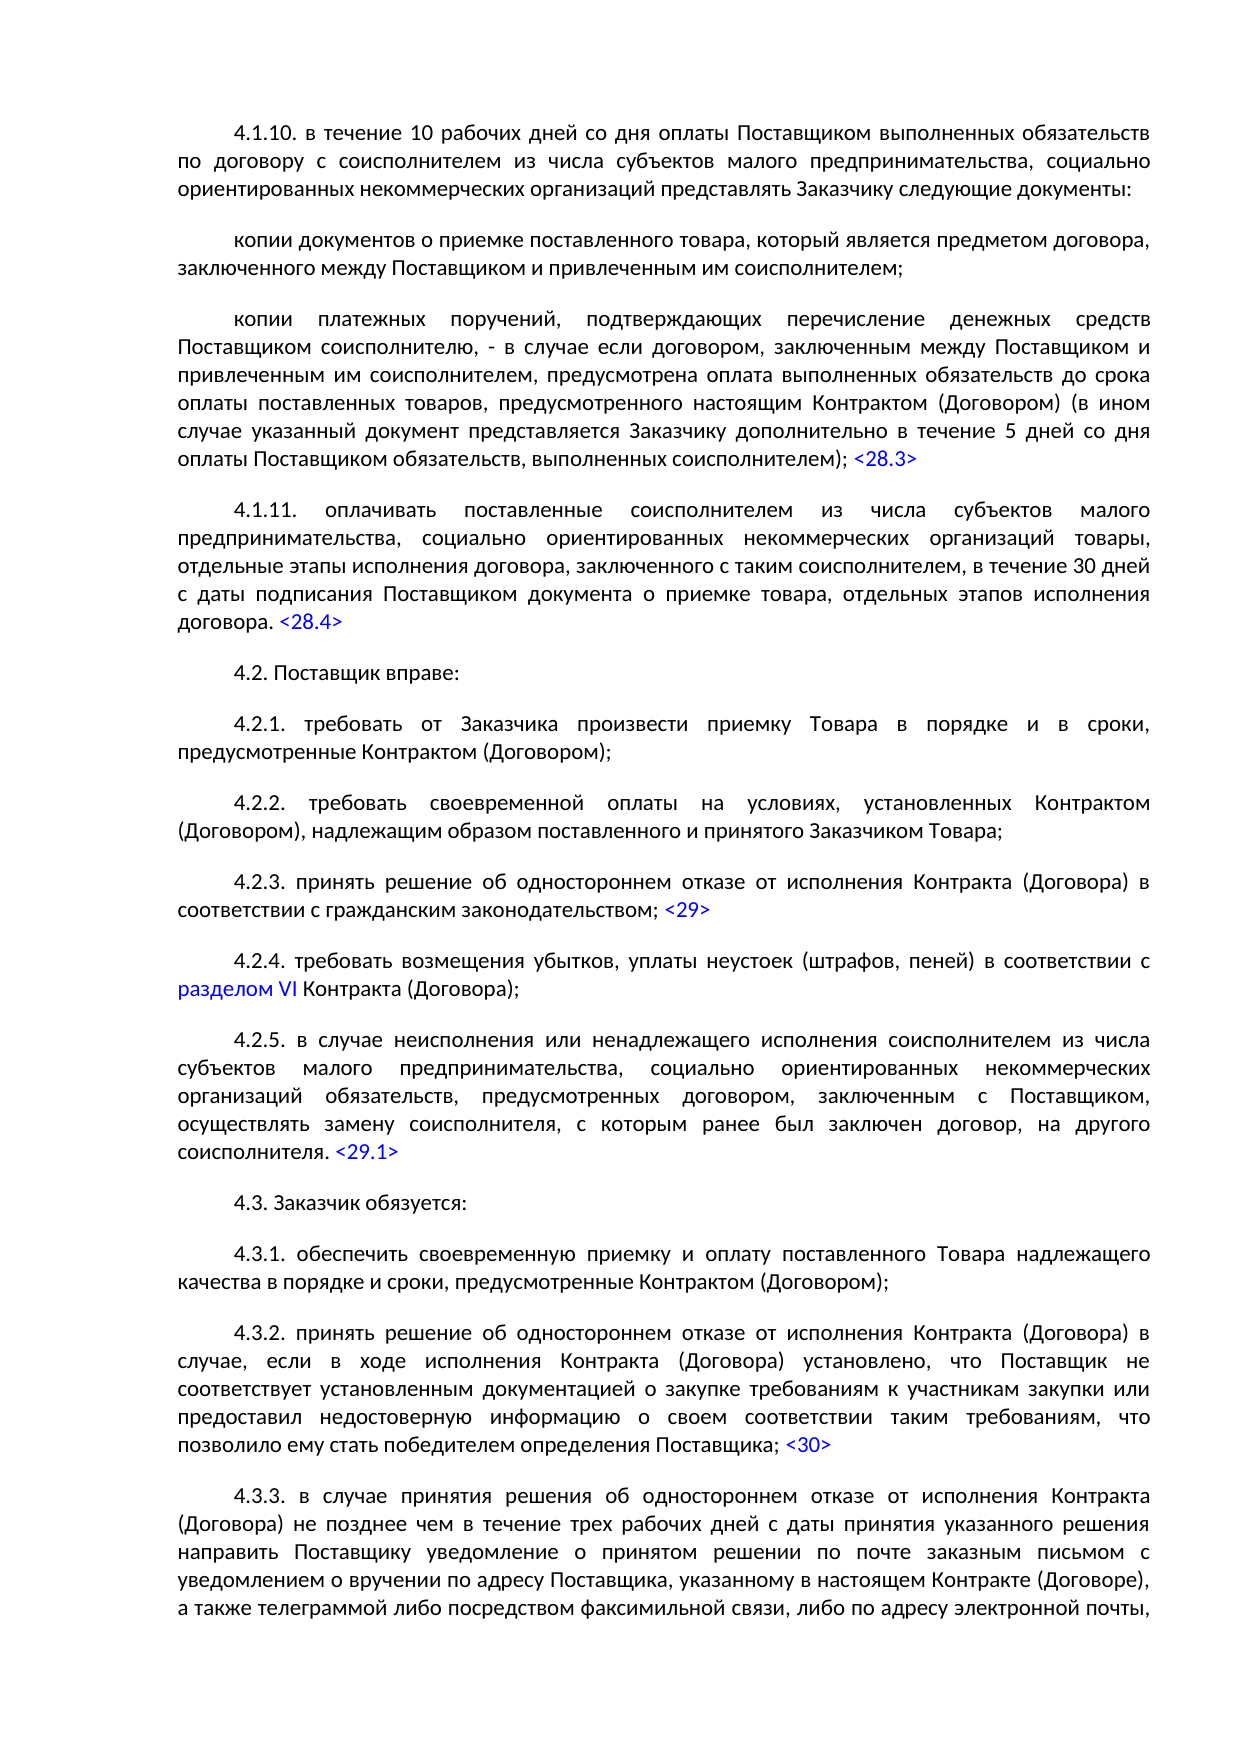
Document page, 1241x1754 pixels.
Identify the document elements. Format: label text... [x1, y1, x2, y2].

text 4.3. Заказчик обязуется: [177, 1188, 1152, 1216]
text 4.2.1. требовать от Заказчика произвести приемку Товара в порядке и в сроки, предусмотренные Контрактом (Договором); [177, 709, 1152, 765]
text 4.3.1. обеспечить своевременную приемку и оплату поставленного Товара надлежащего качества в порядке и сроки, предусмотренные Контрактом (Договором); [177, 1239, 1152, 1295]
text копии документов о приемке поставленного товара, который является предметом договора, заключенного между Поставщиком и привлеченным им соисполнителем; [177, 225, 1152, 281]
text 4.2.2. требовать своевременной оплаты на условиях, установленных Контрактом (Договором), надлежащим образом поставленного и принятого Заказчиком Товара; [177, 788, 1152, 844]
text 4.2.3. принять решение об одностороннем отказе от исполнения Контракта (Договора) в соответствии с гражданским законодательством; <29> [177, 867, 1152, 923]
text 4.3.2. принять решение об одностороннем отказе от исполнения Контракта (Договора) в случае, если в ходе исполнения Контракта (Договора) установлено, что Поставщик не соответствует установленным документацией о закупке требованиям к участникам закупки или предоставил недостоверную информацию о своем соответствии таким требованиям, что позволило ему стать победителем определения Поставщика; <30> [177, 1318, 1152, 1458]
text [177, 1481, 1152, 1621]
text 4.2. Поставщик вправе: [177, 658, 1152, 686]
text 4.2.4. требовать возмещения убытков, уплаты неустоек (штрафов, пеней) в соответствии с разделом VI Контракта (Договора); [177, 946, 1152, 1002]
text 4.1.10. в течение 10 рабочих дней со дня оплаты Поставщиком выполненных обязательств по договору с соисполнителем из числа субъектов малого предпринимательства, социально ориентированных некоммерческих организаций представлять Заказчику следующие документы: [177, 118, 1152, 202]
text 4.1.11. оплачивать поставленные соисполнителем из числа субъектов малого предпринимательства, социально ориентированных некоммерческих организаций товары, отдельные этапы исполнения договора, заключенного с таким соисполнителем, в течение 30 дней с даты подписания Поставщиком документа о приемке товара, отдельных этапов исполнения договора. <28.4> [177, 495, 1152, 635]
text 4.2.5. в случае неисполнения или ненадлежащего исполнения соисполнителем из числа субъектов малого предпринимательства, социально ориентированных некоммерческих организаций обязательств, предусмотренных договором, заключенным с Поставщиком, осуществлять замену соисполнителя, с которым ранее был заключен договор, на другого соисполнителя. <29.1> [177, 1025, 1152, 1165]
text копии платежных поручений, подтверждающих перечисление денежных средств Поставщиком соисполнителю, - в случае если договором, заключенным между Поставщиком и привлеченным им соисполнителем, предусмотрена оплата выполненных обязательств до срока оплаты поставленных товаров, предусмотренного настоящим Контрактом (Договором) (в ином случае указанный документ представляется Заказчику дополнительно в течение 5 дней со дня оплаты Поставщиком обязательств, выполненных соисполнителем); <28.3> [177, 304, 1152, 472]
